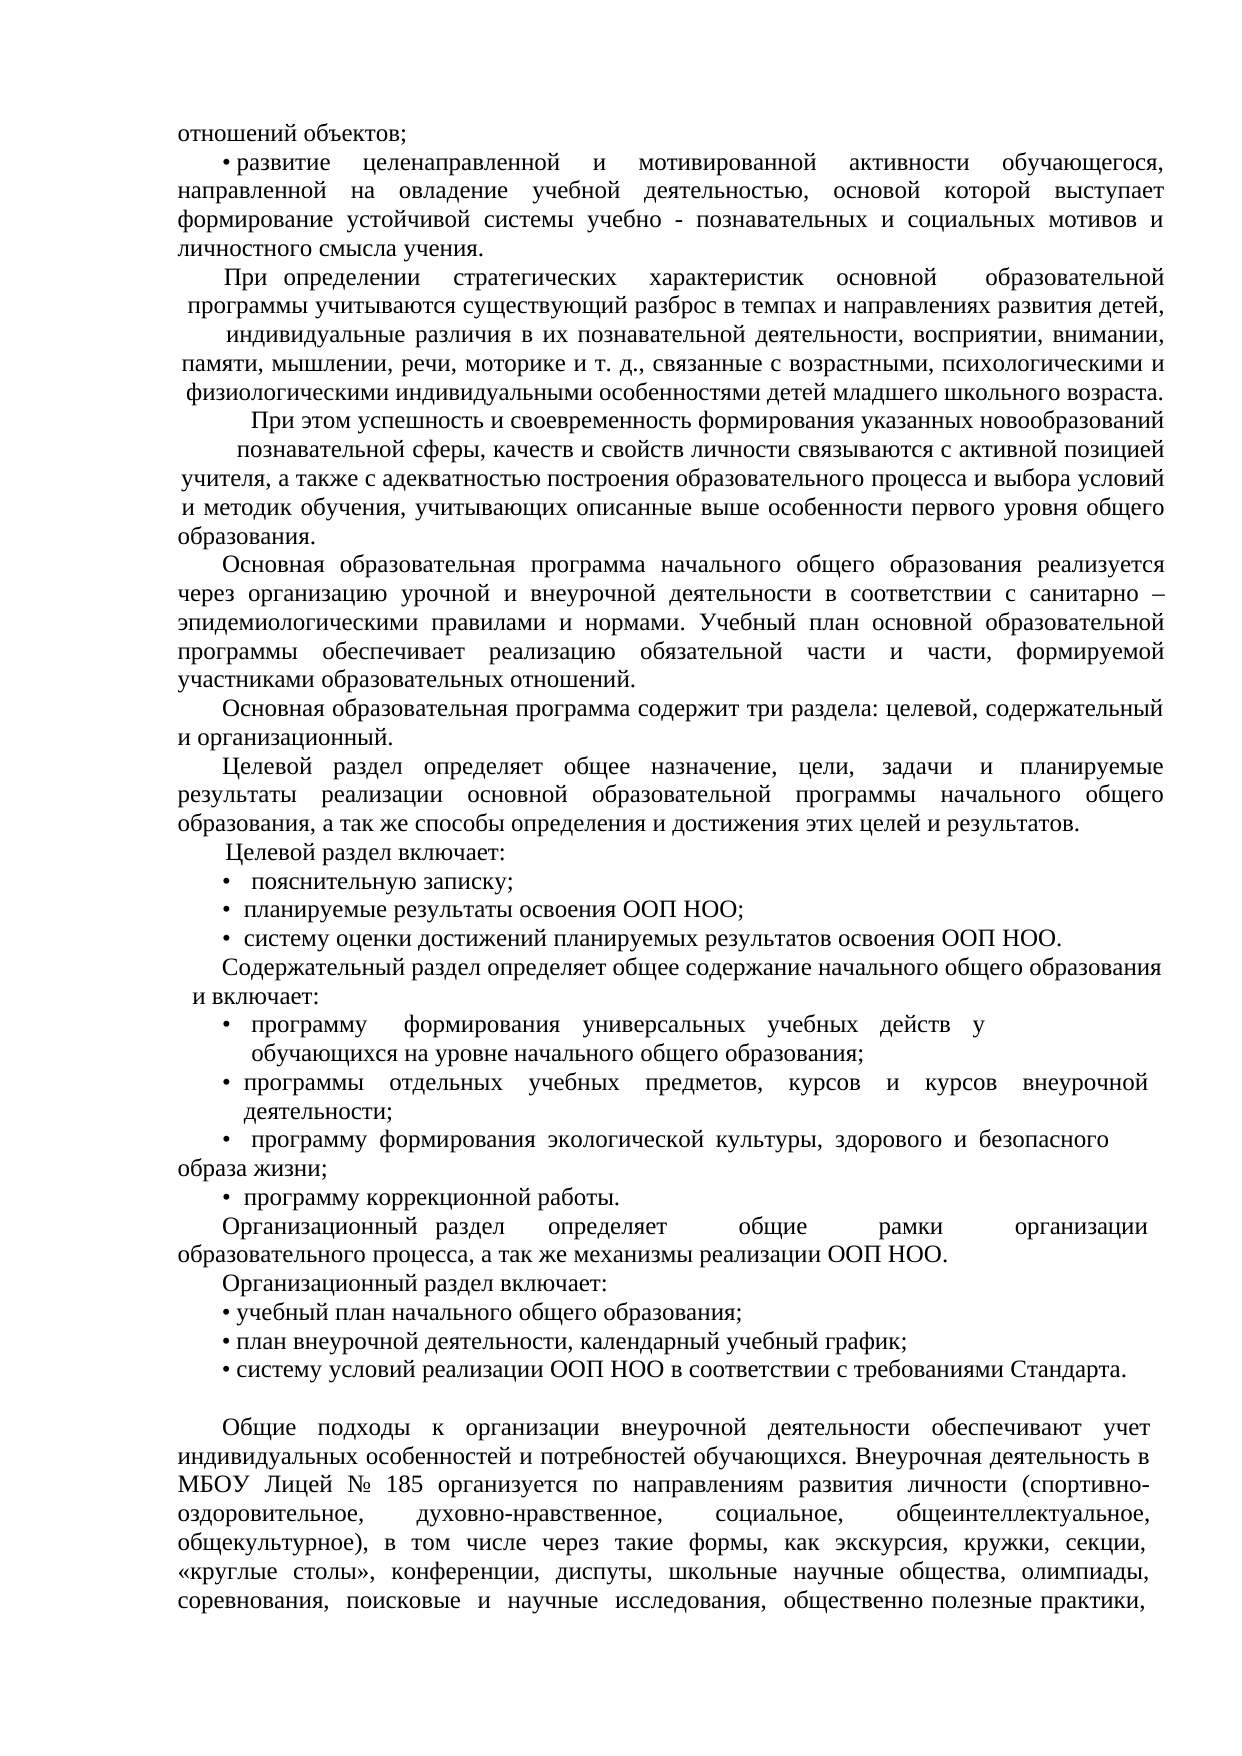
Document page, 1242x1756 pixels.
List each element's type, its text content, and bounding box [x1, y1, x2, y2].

list систему условий реализации ООП НОО в соответствии с требованиями Стандарта. [222, 1354, 1177, 1383]
text отношений объектов; [177, 118, 1177, 147]
list развитие целенаправленной и мотивированной активности обучающегося, направленной на овладение учебной деятельностью, основой которой выступает формирование устойчивой системы учебно - познавательных и социальных мотивов и личностного смысла учения. [177, 147, 1164, 262]
list программу формирования универсальных учебных действ у обучающихся на уровне начального общего образования; [222, 1009, 986, 1067]
list планируемые результаты освоения ООП НОО; [222, 894, 1177, 923]
text Содержательный раздел определяет общее содержание начального общего образования и включает: [192, 952, 1164, 1009]
text Общие подходы к организации внеурочной деятельности обеспечивают учет индивидуальных особенностей и потребностей обучающихся. Внеурочная деятельность в МБОУ Лицей № 185 организуется по направлениям развития личности (спортивно- оздоровительное, духовно-нравственное, социальное, общеинтеллектуальное, общекультурное), в том числе через такие формы, как экскурсия, кружки, секции, [177, 1412, 1150, 1556]
list программу коррекционной работы. [222, 1182, 1177, 1211]
text образования. [177, 521, 1177, 549]
list пояснительную записку; [222, 866, 1177, 894]
text Организационный раздел включает: [222, 1268, 1177, 1297]
text Организационный раздел определяет общие рамки организации образовательного процесса, а так же механизмы реализации ООП НОО. [177, 1211, 1150, 1268]
list систему оценки достижений планируемых результатов освоения ООП НОО. [222, 923, 1177, 952]
list программу формирования экологической культуры, здорового и безопасного образа жизни; [177, 1124, 1149, 1182]
text Целевой раздел включает: [225, 837, 1177, 866]
text Основная образовательная программа содержит три раздела: целевой, содержательный и организационный. [177, 693, 1164, 751]
list программы отдельных учебных предметов, курсов и курсов внеурочной деятельности; [222, 1067, 1149, 1124]
text Целевой раздел определяет общее назначение, цели, задачи и планируемые результаты реализации основной образовательной программы начального общего образования, а так же способы определения и достижения этих целей и результатов. [177, 751, 1164, 837]
text При определении стратегических характеристик основной образовательной программы учитываются существующий разброс в темпах и направлениях развития детей, индивидуальные различия в их познавательной деятельности, восприятии, внимании, памяти, мышлении, речи, моторике и т. д., связанные с возрастными, психологическими и физиологическими индивидуальными особенностями детей младшего школьного возраста. При этом успешность и своевременность формирования указанных новообразований познавательной сферы, качеств и свойств личности связываются с активной позицией учителя, а также с адекватностью построения образовательного процесса и выбора условий и методик обучения, учитывающих описанные выше особенности первого уровня общего [177, 262, 1164, 520]
list план внеурочной деятельности, календарный учебный график; [222, 1326, 1177, 1354]
text Основная образовательная программа начального общего образования реализуется через организацию урочной и внеурочной деятельности в соответствии с санитарно – эпидемиологическими правилами и нормами. Учебный план основной образовательной программы обеспечивает реализацию обязательной части и части, формируемой участниками образовательных отношений. [177, 549, 1165, 693]
text «круглые столы», конференции, диспуты, школьные научные общества, олимпиады, соревнования, поисковые и научные исследования, общественно полезные практики, [177, 1556, 1150, 1613]
list учебный план начального общего образования; [222, 1297, 1177, 1326]
